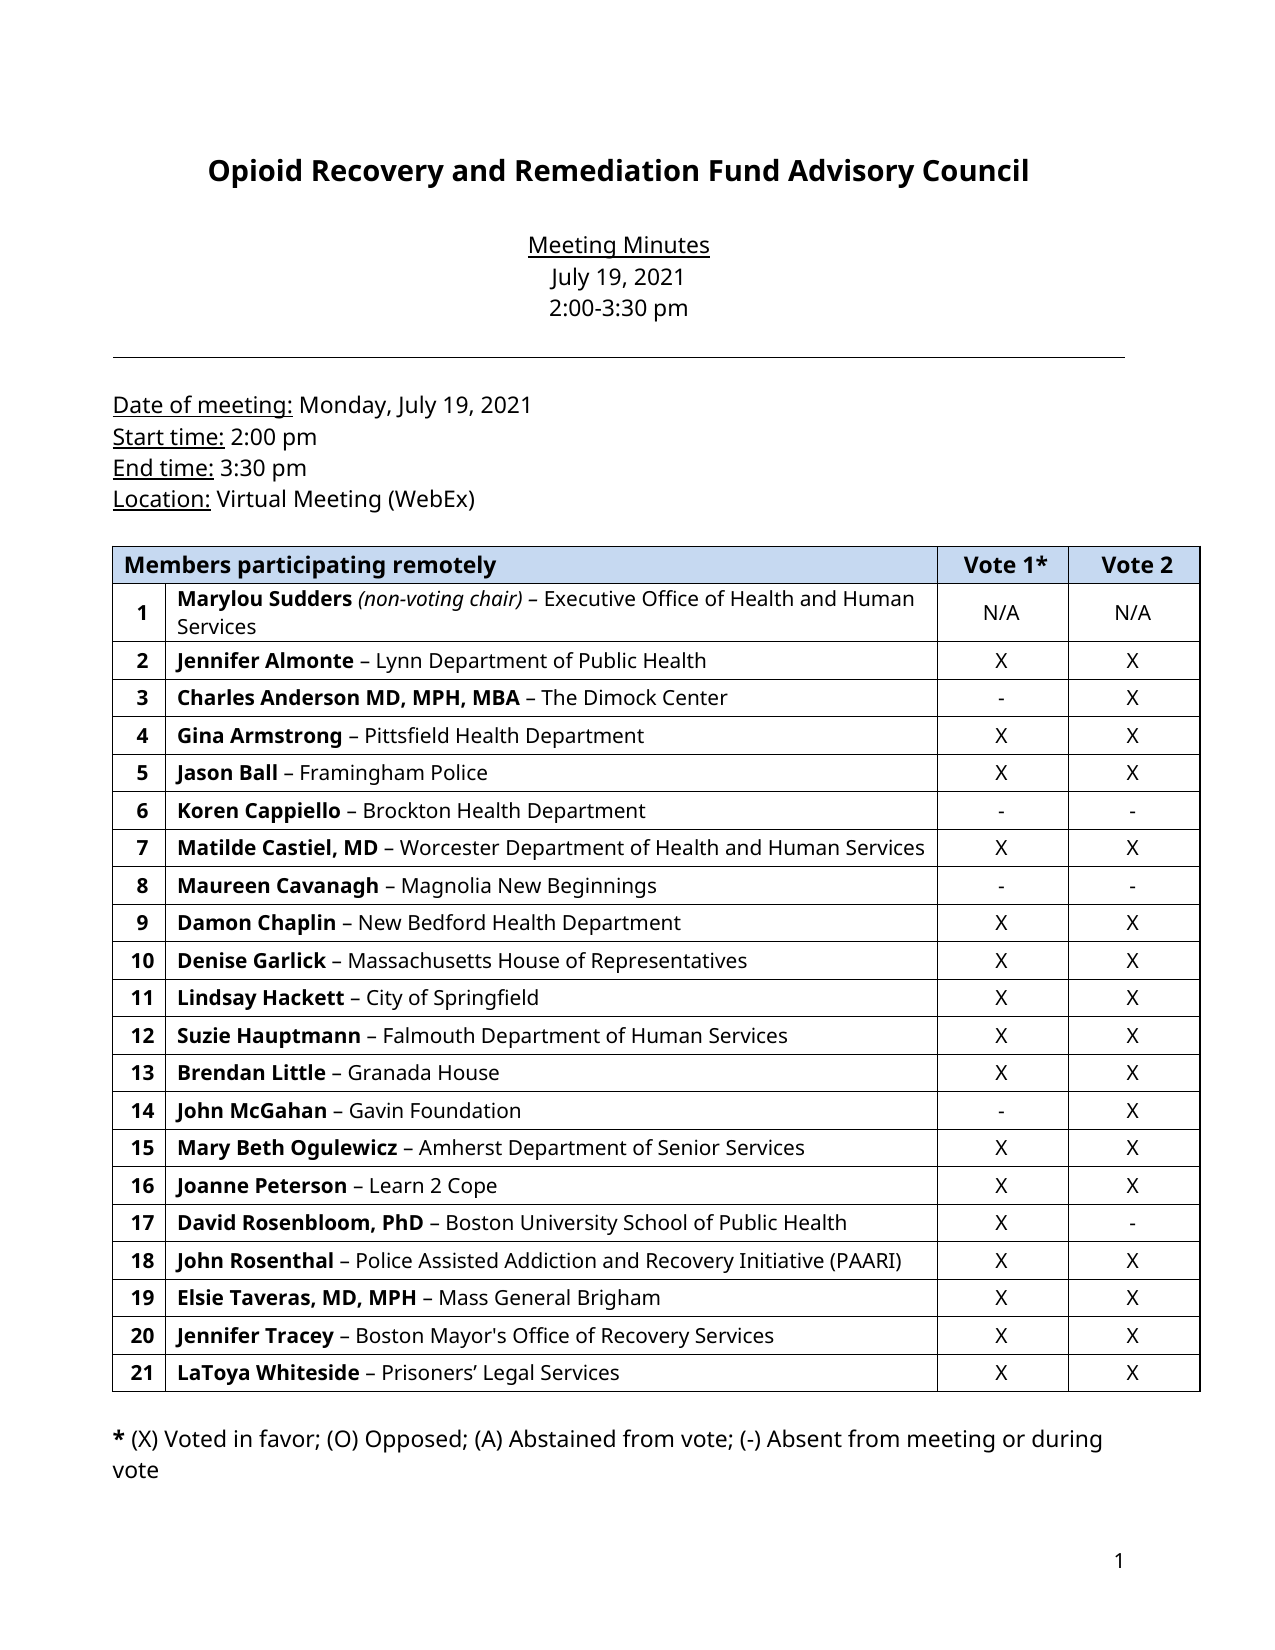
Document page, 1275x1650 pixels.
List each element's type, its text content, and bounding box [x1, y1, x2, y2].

text Date of meeting: Monday, July 19, 2021 [112, 389, 1125, 421]
table_cell X [938, 1130, 1068, 1166]
table_cell Jennifer Tracey – Boston Mayor's Office of Recovery Services [166, 1317, 937, 1353]
table_cell Jason Ball – Framingham Police [166, 755, 937, 791]
table_cell - [1069, 1205, 1199, 1241]
table_header Members participating remotely [113, 547, 937, 583]
table_cell X [938, 980, 1068, 1016]
table_cell X [938, 942, 1068, 978]
table_cell 7 [113, 830, 165, 866]
table_cell X [1069, 755, 1199, 791]
text End time: 3:30 pm [112, 452, 1125, 483]
table_cell 8 [113, 867, 165, 903]
table_cell N/A [1069, 584, 1199, 641]
table_cell X [938, 1280, 1068, 1316]
table_cell X [1069, 1055, 1199, 1091]
table_cell 13 [113, 1055, 165, 1091]
table_cell 6 [113, 792, 165, 828]
table_cell 1 [113, 584, 165, 641]
table_cell - [938, 1092, 1068, 1128]
table_cell Gina Armstrong – Pittsfield Health Department [166, 717, 937, 753]
text Meeting Minutes [112, 229, 1125, 261]
table_cell 14 [113, 1092, 165, 1128]
table_cell Joanne Peterson – Learn 2 Cope [166, 1167, 937, 1203]
table_cell John McGahan – Gavin Foundation [166, 1092, 937, 1128]
table_cell X [938, 642, 1068, 678]
table_cell X [1069, 1242, 1199, 1278]
table_cell X [1069, 1092, 1199, 1128]
table_cell - [1069, 867, 1199, 903]
table_cell X [1069, 642, 1199, 678]
table_cell X [938, 1242, 1068, 1278]
table_cell X [1069, 1017, 1199, 1053]
table_cell 20 [113, 1317, 165, 1353]
table_cell X [1069, 717, 1199, 753]
text July 19, 2021 [112, 261, 1125, 292]
table_cell Matilde Castiel, MD – Worcester Department of Health and Human Services [166, 830, 937, 866]
table_cell - [938, 867, 1068, 903]
table_cell 18 [113, 1242, 165, 1278]
table_cell Maureen Cavanagh – Magnolia New Beginnings [166, 867, 937, 903]
table_cell X [938, 1167, 1068, 1203]
table_cell Brendan Little – Granada House [166, 1055, 937, 1091]
table_cell X [1069, 980, 1199, 1016]
table_cell Damon Chaplin – New Bedford Health Department [166, 905, 937, 941]
table_cell Elsie Taveras, MD, MPH – Mass General Brigham [166, 1280, 937, 1316]
table_cell 12 [113, 1017, 165, 1053]
text Opioid Recovery and Remediation Fund Advisory Council [112, 150, 1125, 190]
table_cell Denise Garlick – Massachusetts House of Representatives [166, 942, 937, 978]
table_cell X [1069, 830, 1199, 866]
table_cell X [1069, 942, 1199, 978]
table_cell X [938, 1017, 1068, 1053]
table_cell X [938, 905, 1068, 941]
table_header Vote 1* [938, 547, 1068, 583]
text * (X) Voted in favor; (O) Opposed; (A) Abstained from vote; (-) Absent from meeting or during vote [112, 1423, 1125, 1486]
table_cell N/A [938, 584, 1068, 641]
table_cell - [1069, 792, 1199, 828]
table_cell 4 [113, 717, 165, 753]
table_cell Koren Cappiello – Brockton Health Department [166, 792, 937, 828]
table_cell X [938, 1317, 1068, 1353]
table_cell Charles Anderson MD, MPH, MBA – The Dimock Center [166, 680, 937, 716]
table_cell X [938, 830, 1068, 866]
table_cell X [938, 1355, 1068, 1391]
table_header Vote 2 [1069, 547, 1199, 583]
table_cell X [1069, 905, 1199, 941]
table_cell X [1069, 680, 1199, 716]
table_cell X [1069, 1167, 1199, 1203]
table_cell Marylou Sudders (non-voting chair) – Executive Office of Health and Human Services [166, 584, 937, 641]
table_cell 9 [113, 905, 165, 941]
table_cell 3 [113, 680, 165, 716]
table_cell Lindsay Hackett – City of Springfield [166, 980, 937, 1016]
table_cell 11 [113, 980, 165, 1016]
table_cell Jennifer Almonte – Lynn Department of Public Health [166, 642, 937, 678]
table_cell 19 [113, 1280, 165, 1316]
table_cell Suzie Hauptmann – Falmouth Department of Human Services [166, 1017, 937, 1053]
table_cell 16 [113, 1167, 165, 1203]
table_cell 5 [113, 755, 165, 791]
table_cell 2 [113, 642, 165, 678]
table_cell - [938, 792, 1068, 828]
table_cell X [1069, 1355, 1199, 1391]
table_cell X [938, 1205, 1068, 1241]
table_cell LaToya Whiteside – Prisoners’ Legal Services [166, 1355, 937, 1391]
table_cell X [1069, 1317, 1199, 1353]
table_cell 17 [113, 1205, 165, 1241]
table_cell Mary Beth Ogulewicz – Amherst Department of Senior Services [166, 1130, 937, 1166]
table_cell X [938, 755, 1068, 791]
table_cell - [938, 680, 1068, 716]
table_cell X [1069, 1280, 1199, 1316]
text Start time: 2:00 pm [112, 421, 1125, 452]
table_cell X [938, 717, 1068, 753]
text Location: Virtual Meeting (WebEx) [112, 483, 1125, 514]
table_cell X [1069, 1130, 1199, 1166]
table_cell 21 [113, 1355, 165, 1391]
table_cell 15 [113, 1130, 165, 1166]
table_cell David Rosenbloom, PhD – Boston University School of Public Health [166, 1205, 937, 1241]
text 2:00-3:30 pm [112, 292, 1125, 323]
table_cell X [938, 1055, 1068, 1091]
table_cell John Rosenthal – Police Assisted Addiction and Recovery Initiative (PAARI) [166, 1242, 937, 1278]
table_cell 10 [113, 942, 165, 978]
